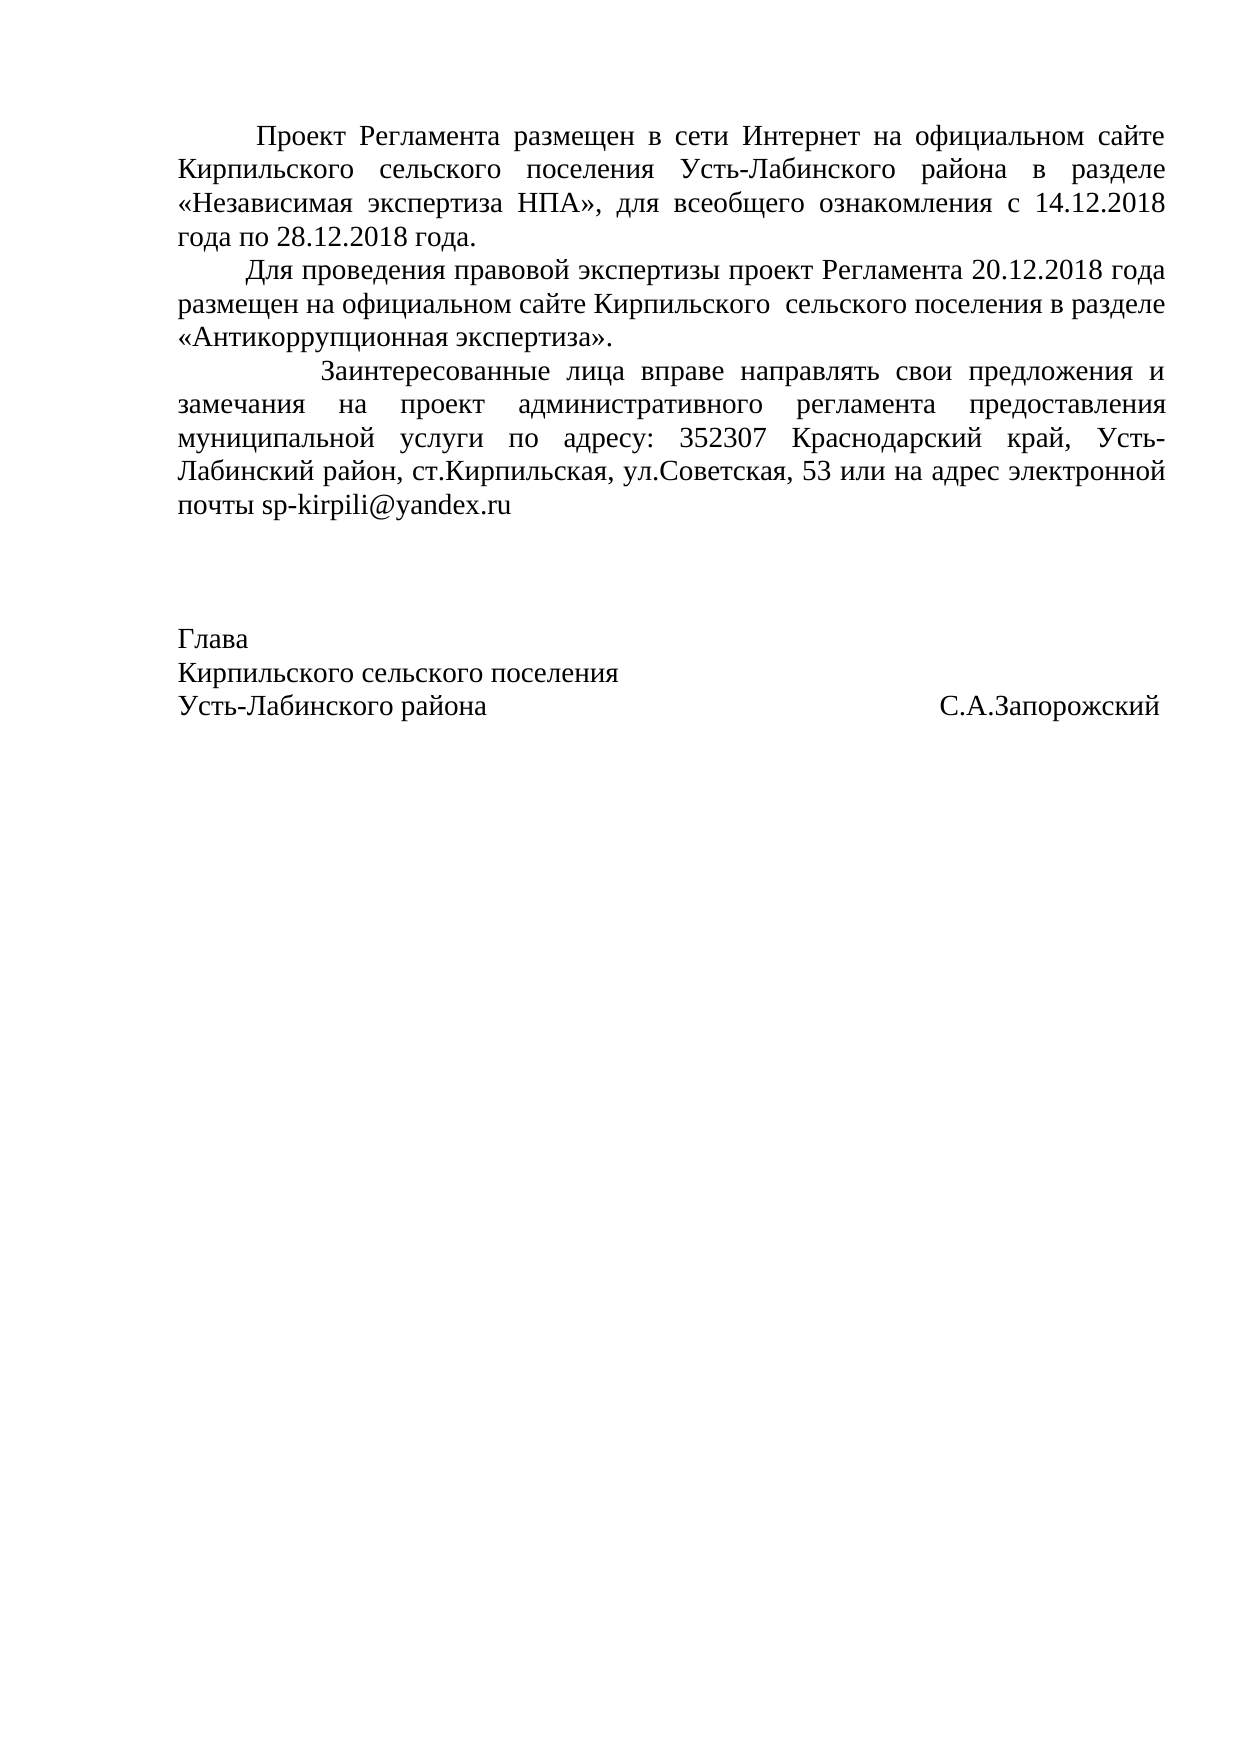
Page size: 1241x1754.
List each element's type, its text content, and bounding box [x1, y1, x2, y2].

text Проект Регламента размещен в сети Интернет на официальном сайте Кирпильского сельского поселения Усть-Лабинского района в разделе «Независимая экспертиза НПА», для всеобщего ознакомления с 14.12.2018 года по 28.12.2018 года. [177, 118, 1167, 252]
text Для проведения правовой экспертизы проект Регламента 20.12.2018 года размещен на официальном сайте Кирпильского сельского поселения в разделе «Антикоррупционная экспертиза». [177, 252, 1167, 353]
text Усть-Лабинского района С.А.Запорожский [177, 688, 1167, 722]
text Кирпильского сельского поселения [177, 655, 1167, 688]
text Глава [177, 621, 1167, 655]
text Заинтересованные лица вправе направлять свои предложения и замечания на проект административного регламента предоставления муниципальной услуги по адресу: 352307 Краснодарский край, Усть-Лабинский район, ст.Кирпильская, ул.Советская, 53 или на адрес электронной почты sp-kirpili@yandex.ru [177, 353, 1167, 521]
